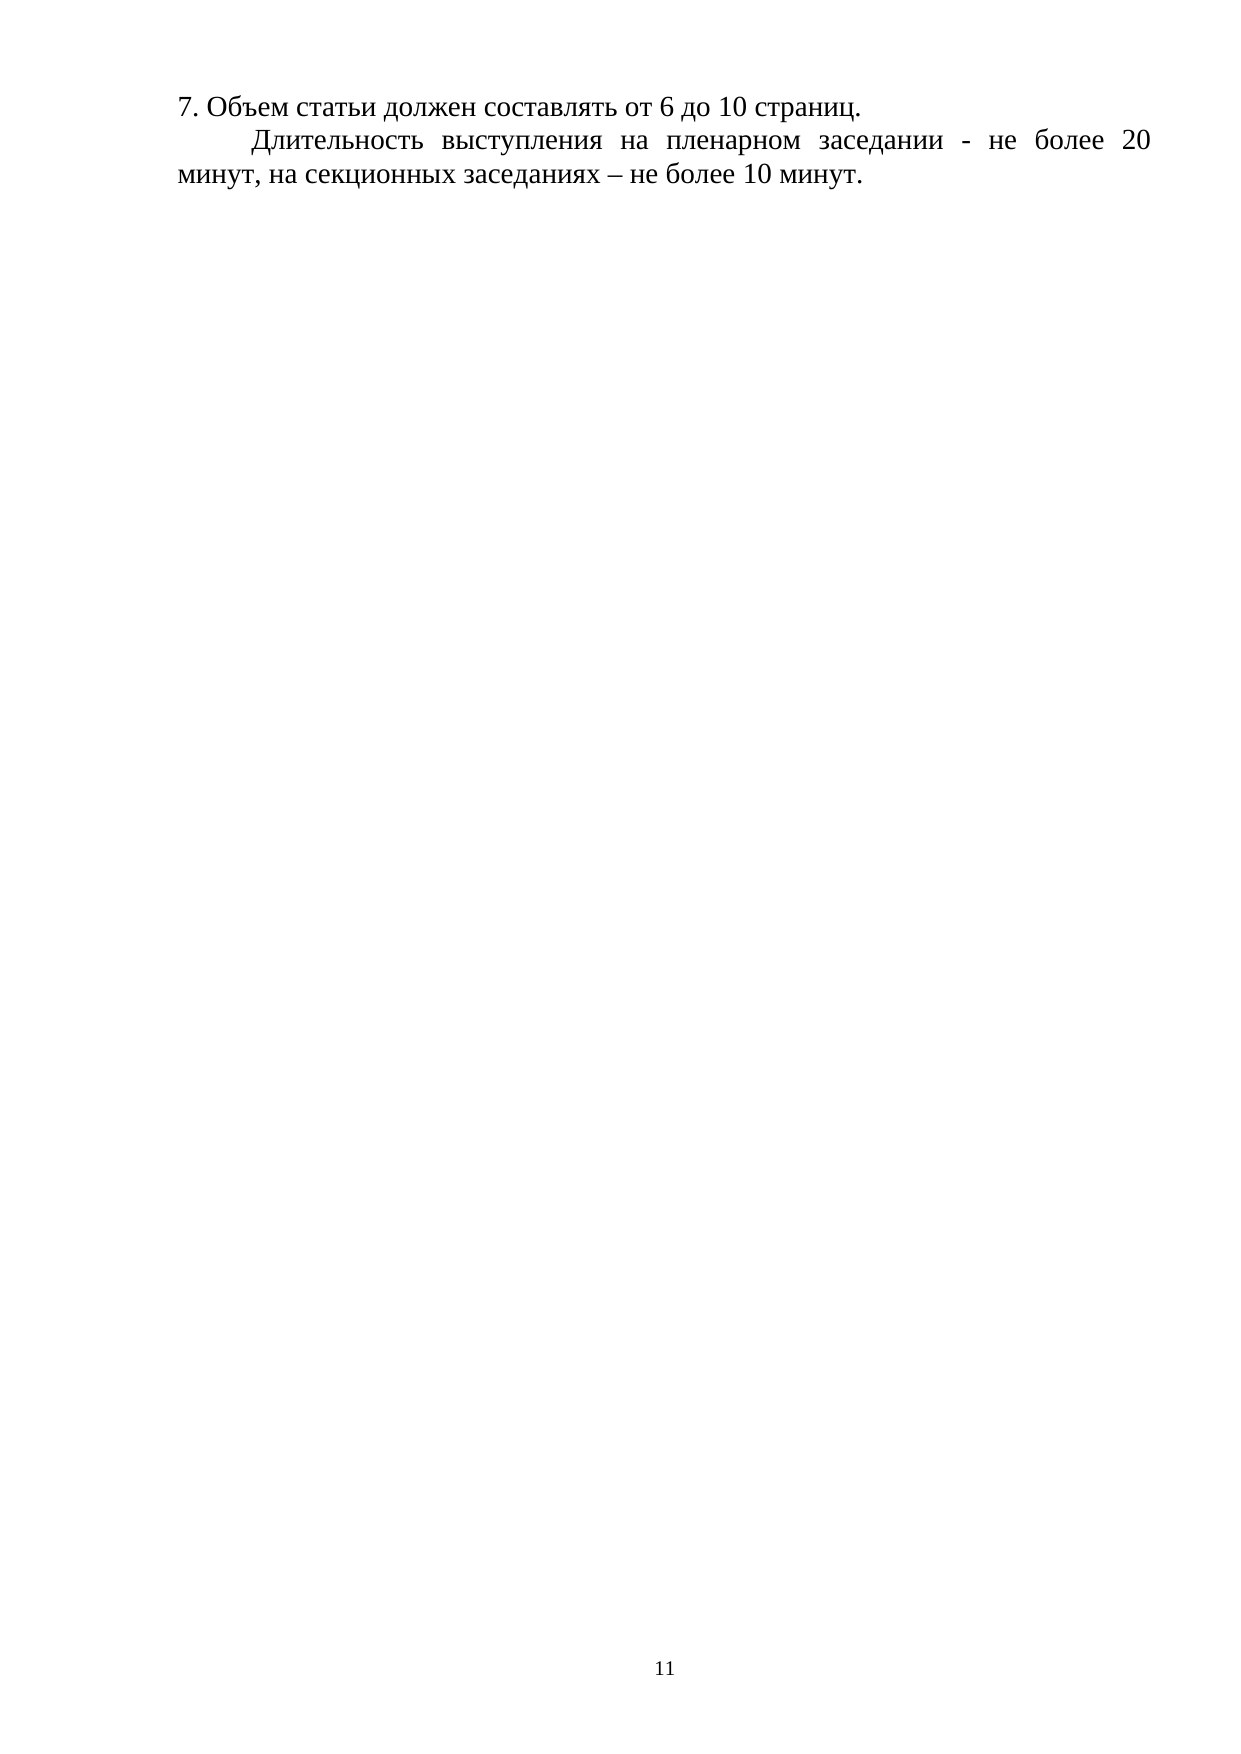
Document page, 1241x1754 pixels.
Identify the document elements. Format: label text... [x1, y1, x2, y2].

text 7. Объем статьи должен составлять от 6 до 10 страниц. [177, 89, 1152, 122]
text Длительность выступления на пленарном заседании - не более 20 минут, на секционных заседаниях – не более 10 минут. [177, 122, 1152, 189]
